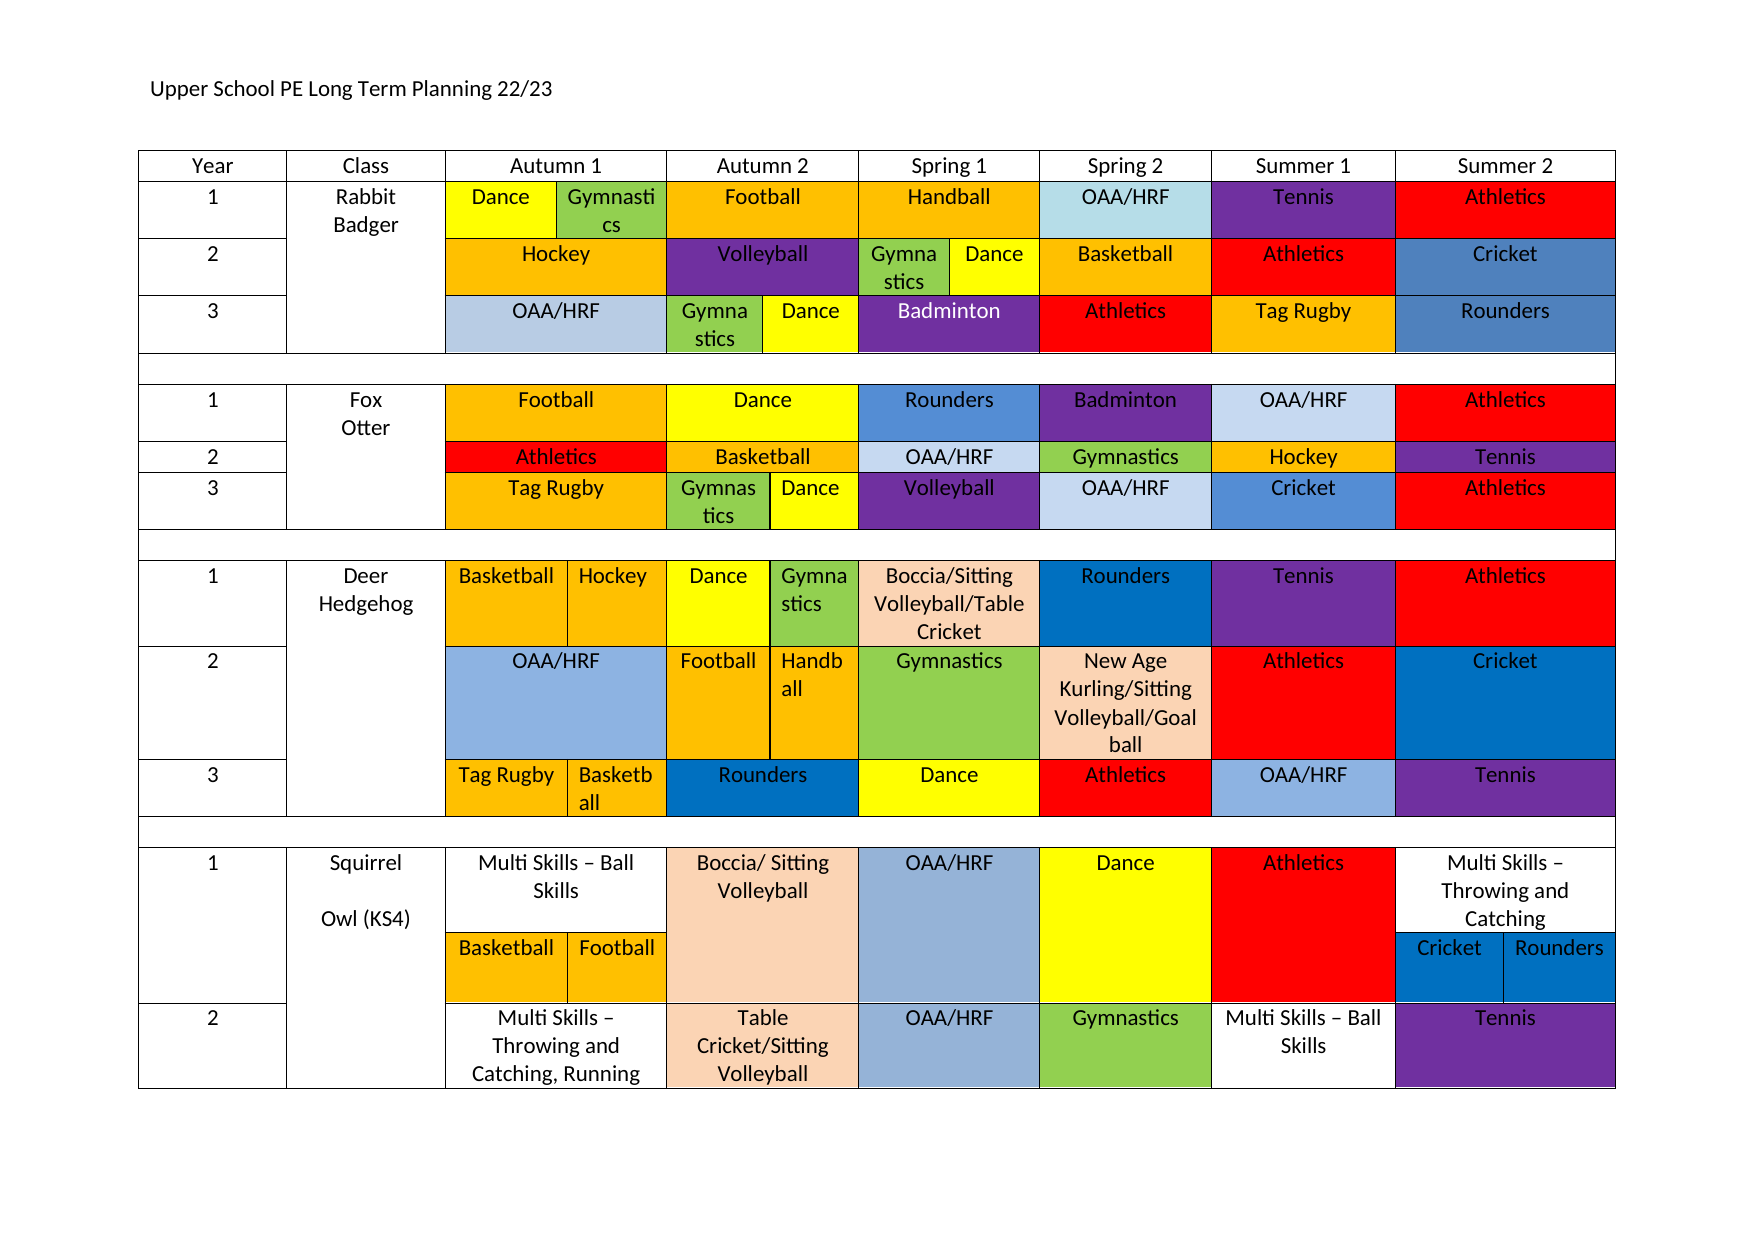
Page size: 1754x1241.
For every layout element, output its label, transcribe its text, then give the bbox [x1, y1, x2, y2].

table_cell Volleyball [859, 473, 1039, 529]
table_cell [139, 817, 1615, 847]
table_cell Athletics [1212, 647, 1395, 759]
table_cell 2 [139, 647, 286, 759]
table_cell OAA/HRF [1040, 473, 1211, 529]
table_header Summer 1 [1212, 151, 1395, 181]
table_cell Dance [950, 239, 1039, 295]
table_cell 2 [139, 442, 286, 472]
table_cell Athletics [1212, 848, 1395, 1002]
table_cell Athletics [446, 442, 666, 472]
table_cell Tennis [1396, 1004, 1615, 1087]
table_cell Gymnastics [859, 647, 1039, 759]
table_cell Dance [763, 296, 858, 352]
table_cell Tennis [1212, 182, 1395, 238]
table_cell Athletics [1396, 182, 1615, 238]
table_cell OAA/HRF [1212, 760, 1395, 816]
table_cell Multi Skills – Ball Skills [446, 848, 666, 932]
table_cell Gymnastics [557, 182, 666, 238]
table_cell Gymnastics [667, 296, 762, 352]
table_header Spring 1 [859, 151, 1039, 181]
table_cell Athletics [1040, 760, 1211, 816]
table_cell Athletics [1396, 473, 1615, 529]
table_cell Dance [859, 760, 1039, 816]
table_cell OAA/HRF [446, 296, 666, 352]
table_cell Basketball [446, 561, 567, 646]
table_cell Dance [667, 561, 769, 646]
table_header Autumn 2 [667, 151, 858, 181]
table_cell Boccia/Sitting Volleyball/Table Cricket [859, 561, 1039, 646]
table_cell Tag Rugby [446, 473, 666, 529]
table_cell Gymnastics [667, 473, 769, 529]
table_cell Tag Rugby [446, 760, 567, 816]
table_cell Fox Otter [287, 385, 445, 529]
table_cell Badminton [859, 296, 1039, 352]
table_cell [1212, 1004, 1395, 1087]
table_cell OAA/HRF [859, 1004, 1039, 1087]
table_cell Cricket [1212, 473, 1395, 529]
table_cell Gymnastics [859, 239, 949, 295]
table_header Year [139, 151, 286, 181]
table_cell OAA/HRF [446, 647, 666, 759]
table_cell Cricket [1396, 933, 1503, 1002]
table_cell Athletics [1040, 296, 1211, 352]
table_header Class [287, 151, 445, 181]
table_cell Rounders [667, 760, 858, 816]
table_cell Tag Rugby [1212, 296, 1395, 352]
table_cell 1 [139, 561, 286, 646]
table_cell New Age Kurling/Sitting Volleyball/Goalball [1040, 647, 1211, 759]
table_cell Handball [859, 182, 1039, 238]
table_cell OAA/HRF [859, 848, 1039, 1002]
table_cell Cricket [1396, 239, 1615, 295]
table_cell Hockey [446, 239, 666, 295]
table_cell 3 [139, 760, 286, 816]
table_cell 2 [139, 239, 286, 295]
table_cell Gymnastics [771, 561, 858, 646]
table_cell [667, 1004, 858, 1087]
table_cell Badminton [1040, 385, 1211, 441]
table_cell Basketball [446, 933, 567, 1002]
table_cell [446, 1004, 666, 1087]
table_cell Dance [667, 385, 858, 441]
table_cell Football [667, 182, 858, 238]
table_cell Multi Skills – Throwing and Catching [1396, 848, 1615, 932]
table_cell Athletics [1396, 385, 1615, 441]
table_cell 3 [139, 473, 286, 529]
table_cell Hockey [1212, 442, 1395, 472]
table_cell Football [568, 933, 666, 1002]
table_cell Athletics [1396, 561, 1615, 646]
table_cell Handball [771, 647, 858, 759]
table_cell OAA/HRF [859, 442, 1039, 472]
table_header Autumn 1 [446, 151, 666, 181]
table_cell Basketball [1040, 239, 1211, 295]
table_cell Basketball [667, 442, 858, 472]
table_cell Football [667, 647, 769, 759]
table_cell 1 [139, 182, 286, 238]
table_cell Football [446, 385, 666, 441]
table_cell 2 [139, 1004, 286, 1087]
table_cell Rounders [859, 385, 1039, 441]
table_cell Dance [446, 182, 556, 238]
table_cell Squirrel Owl (KS4) [287, 848, 445, 1087]
table_cell Tennis [1396, 760, 1615, 816]
table_cell 1 [139, 385, 286, 441]
table_cell [139, 354, 1615, 384]
table_cell OAA/HRF [1040, 182, 1211, 238]
table_cell [139, 530, 1615, 560]
table_cell 1 [139, 848, 286, 1002]
table_cell Rounders [1040, 561, 1211, 646]
table_cell Tennis [1396, 442, 1615, 472]
table_cell Dance [771, 473, 858, 529]
table_cell 3 [139, 296, 286, 352]
table_header Spring 2 [1040, 151, 1211, 181]
table_cell Boccia/ Sitting Volleyball [667, 848, 858, 1002]
table_cell Volleyball [667, 239, 858, 295]
table_cell Cricket [1396, 647, 1615, 759]
table_cell Tennis [1212, 561, 1395, 646]
table_cell Athletics [1212, 239, 1395, 295]
table_cell Rounders [1396, 296, 1615, 352]
table_cell Hockey [568, 561, 666, 646]
table_cell Gymnastics [1040, 1004, 1211, 1087]
table_cell Rabbit Badger [287, 182, 445, 352]
table_cell Gymnastics [1040, 442, 1211, 472]
table_cell Rounders [1504, 933, 1615, 1002]
table_header Summer 2 [1396, 151, 1615, 181]
table_cell OAA/HRF [1212, 385, 1395, 441]
table_cell Dance [1040, 848, 1211, 1002]
table_cell Deer Hedgehog [287, 561, 445, 816]
table_cell Basketball [568, 760, 666, 816]
